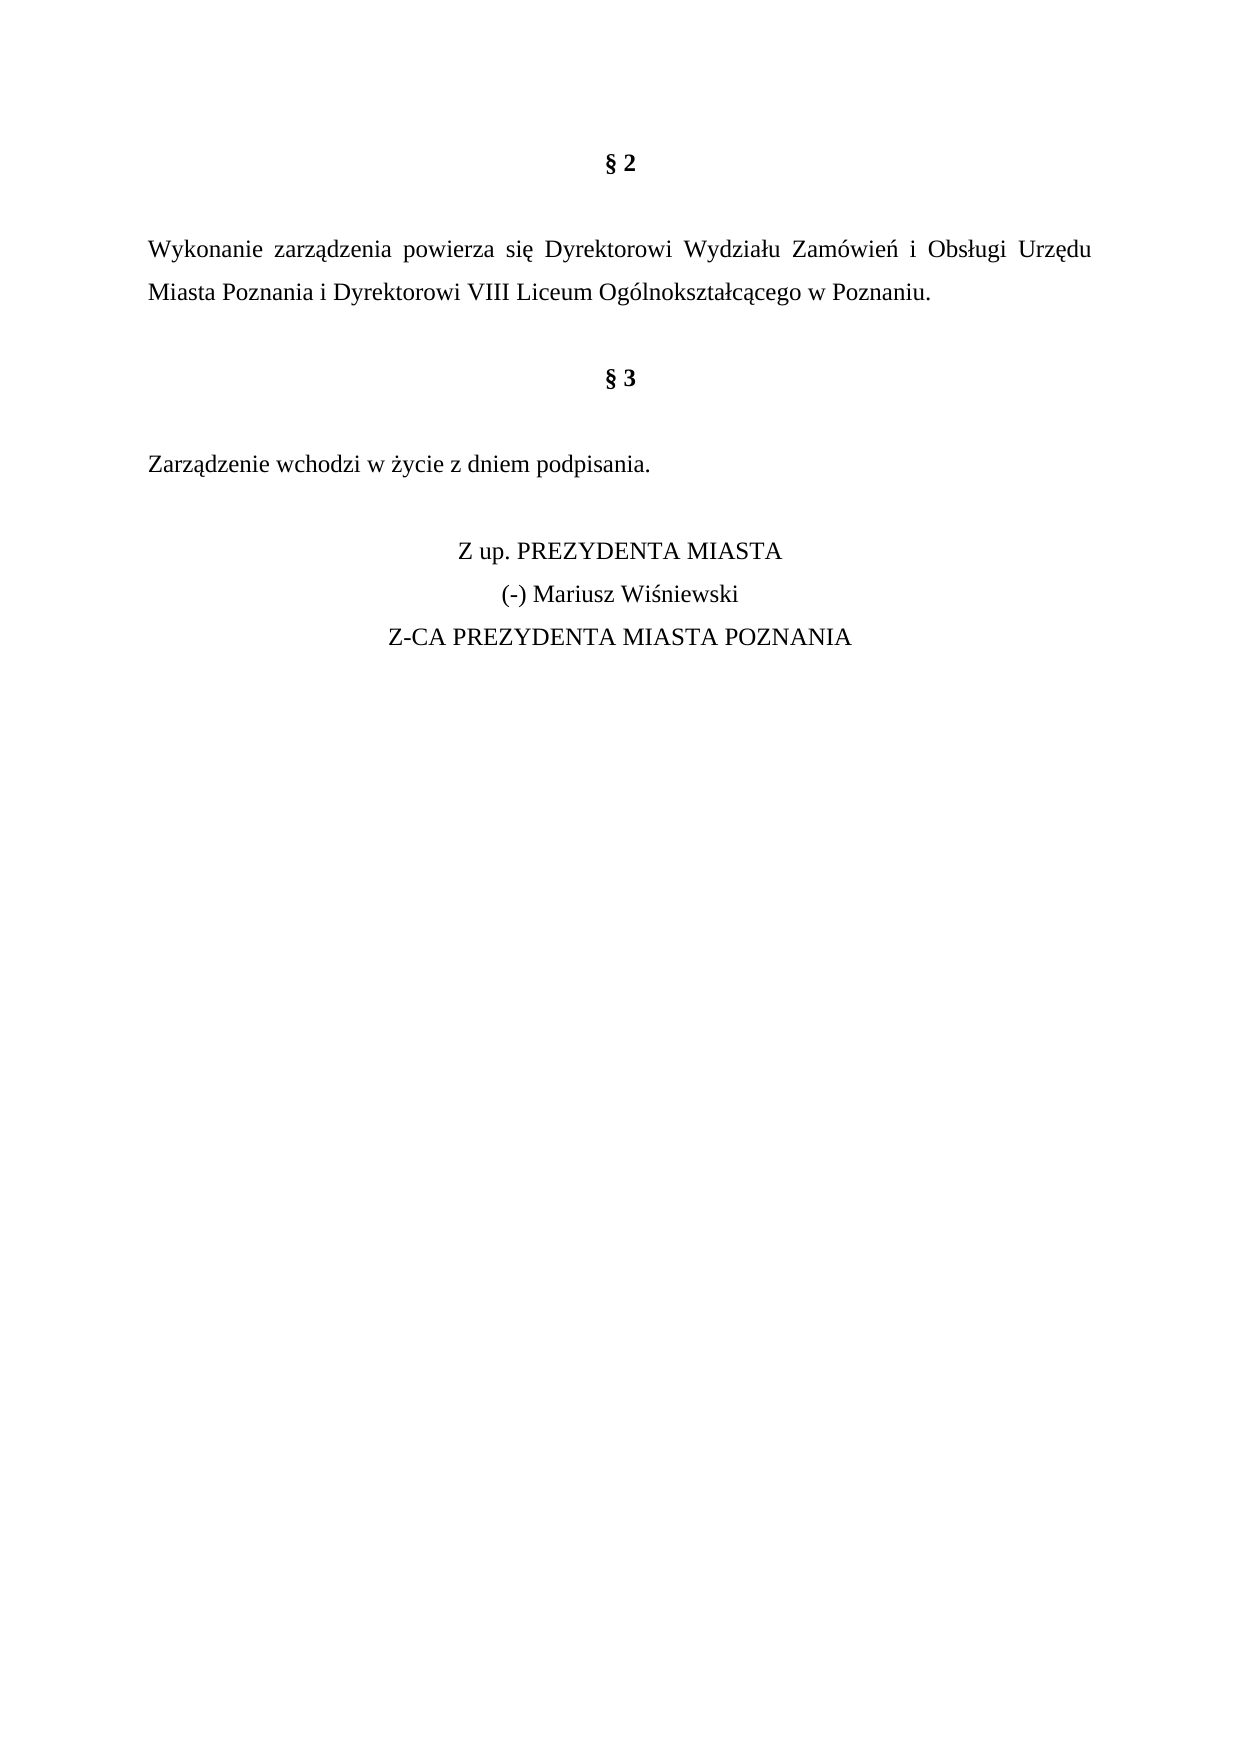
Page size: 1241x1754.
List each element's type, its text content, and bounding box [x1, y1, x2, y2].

text Wykonanie zarządzenia powierza się Dyrektorowi Wydziału Zamówień i Obsługi Urzędu Miasta Poznania i Dyrektorowi VIII Liceum Ogólnokształcącego w Poznaniu. [148, 234, 1093, 306]
text Z up. PREZYDENTA MIASTA [148, 536, 1093, 564]
text § 2 [148, 148, 1093, 176]
text (-) Mariusz Wiśniewski [148, 579, 1093, 608]
text Z-CA PREZYDENTA MIASTA POZNANIA [148, 622, 1093, 651]
text § 3 [148, 363, 1093, 392]
text Zarządzenie wchodzi w życie z dniem podpisania. [148, 449, 1093, 478]
